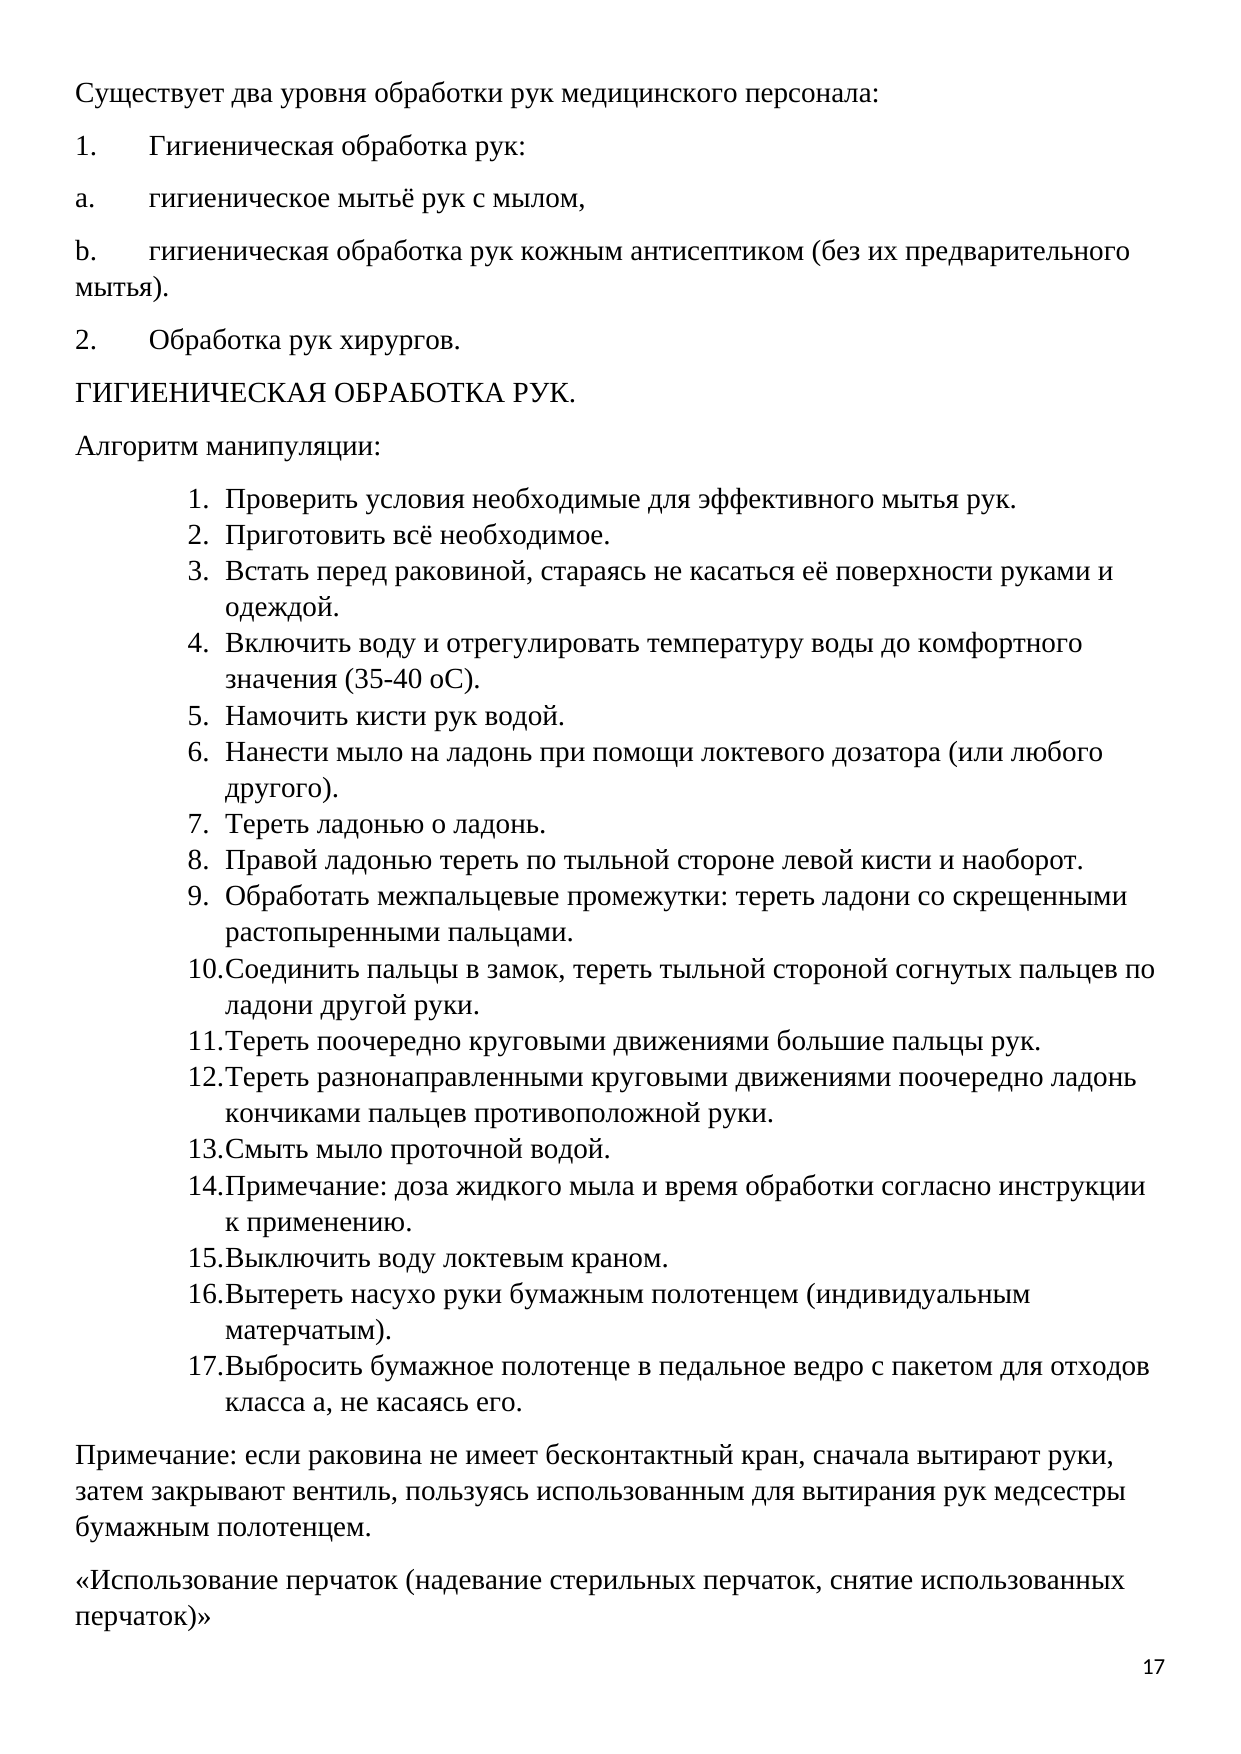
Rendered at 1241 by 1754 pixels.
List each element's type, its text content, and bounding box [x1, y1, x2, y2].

list Приготовить всё необходимое. [187, 517, 1165, 551]
list Тереть поочередно круговыми движениями большие пальцы рук. [187, 1023, 1165, 1057]
text ГИГИЕНИЧЕСКАЯ ОБРАБОТКА РУК. [75, 375, 1165, 409]
list Вытереть насухо руки бумажным полотенцем (индивидуальным матерчатым). [187, 1276, 1165, 1346]
text b. гигиеническая обработка рук кожным антисептиком (без их предварительного мытья). [75, 233, 1165, 303]
list Нанести мыло на ладонь при помощи локтевого дозатора (или любого другого). [187, 734, 1165, 803]
text Алгоритм манипуляции: [75, 428, 1165, 462]
list Встать перед раковиной, стараясь не касаться её поверхности руками и одеждой. [187, 553, 1165, 623]
text 1. Гигиеническая обработка рук: [75, 128, 1165, 161]
list Намочить кисти рук водой. [187, 698, 1165, 731]
text 2. Обработка рук хирургов. [75, 322, 1165, 356]
list Проверить условия необходимые для эффективного мытья рук. [187, 481, 1165, 514]
list Включить воду и отрегулировать температуру воды до комфортного значения (35-40 оС). [187, 625, 1165, 695]
list Правой ладонью тереть по тыльной стороне левой кисти и наоборот. [187, 842, 1165, 876]
list Тереть ладонью о ладонь. [187, 806, 1165, 840]
list Выключить воду локтевым краном. [187, 1240, 1165, 1273]
list Примечание: доза жидкого мыла и время обработки согласно инструкции к применению. [187, 1168, 1165, 1237]
text a. гигиеническое мытьё рук с мылом, [75, 181, 1165, 214]
list Смыть мыло проточной водой. [187, 1131, 1165, 1165]
list Выбросить бумажное полотенце в педальное ведро с пакетом для отходов класса а, не касаясь его. [187, 1348, 1165, 1418]
list Соединить пальцы в замок, тереть тыльной стороной согнутых пальцев по ладони другой руки. [187, 951, 1165, 1020]
text «Использование перчаток (надевание стерильных перчаток, снятие использованных перчаток)» [75, 1562, 1165, 1632]
list Тереть разнонаправленными круговыми движениями поочередно ладонь кончиками пальцев противоположной руки. [187, 1059, 1165, 1129]
list Обработать межпальцевые промежутки: тереть ладони со скрещенными растопыренными пальцами. [187, 878, 1165, 948]
text Существует два уровня обработки рук медицинского персонала: [75, 75, 1165, 108]
text Примечание: если раковина не имеет бесконтактный кран, сначала вытирают руки, затем закрывают вентиль, пользуясь использованным для вытирания рук медсестры бумажным полотенцем. [75, 1437, 1165, 1543]
